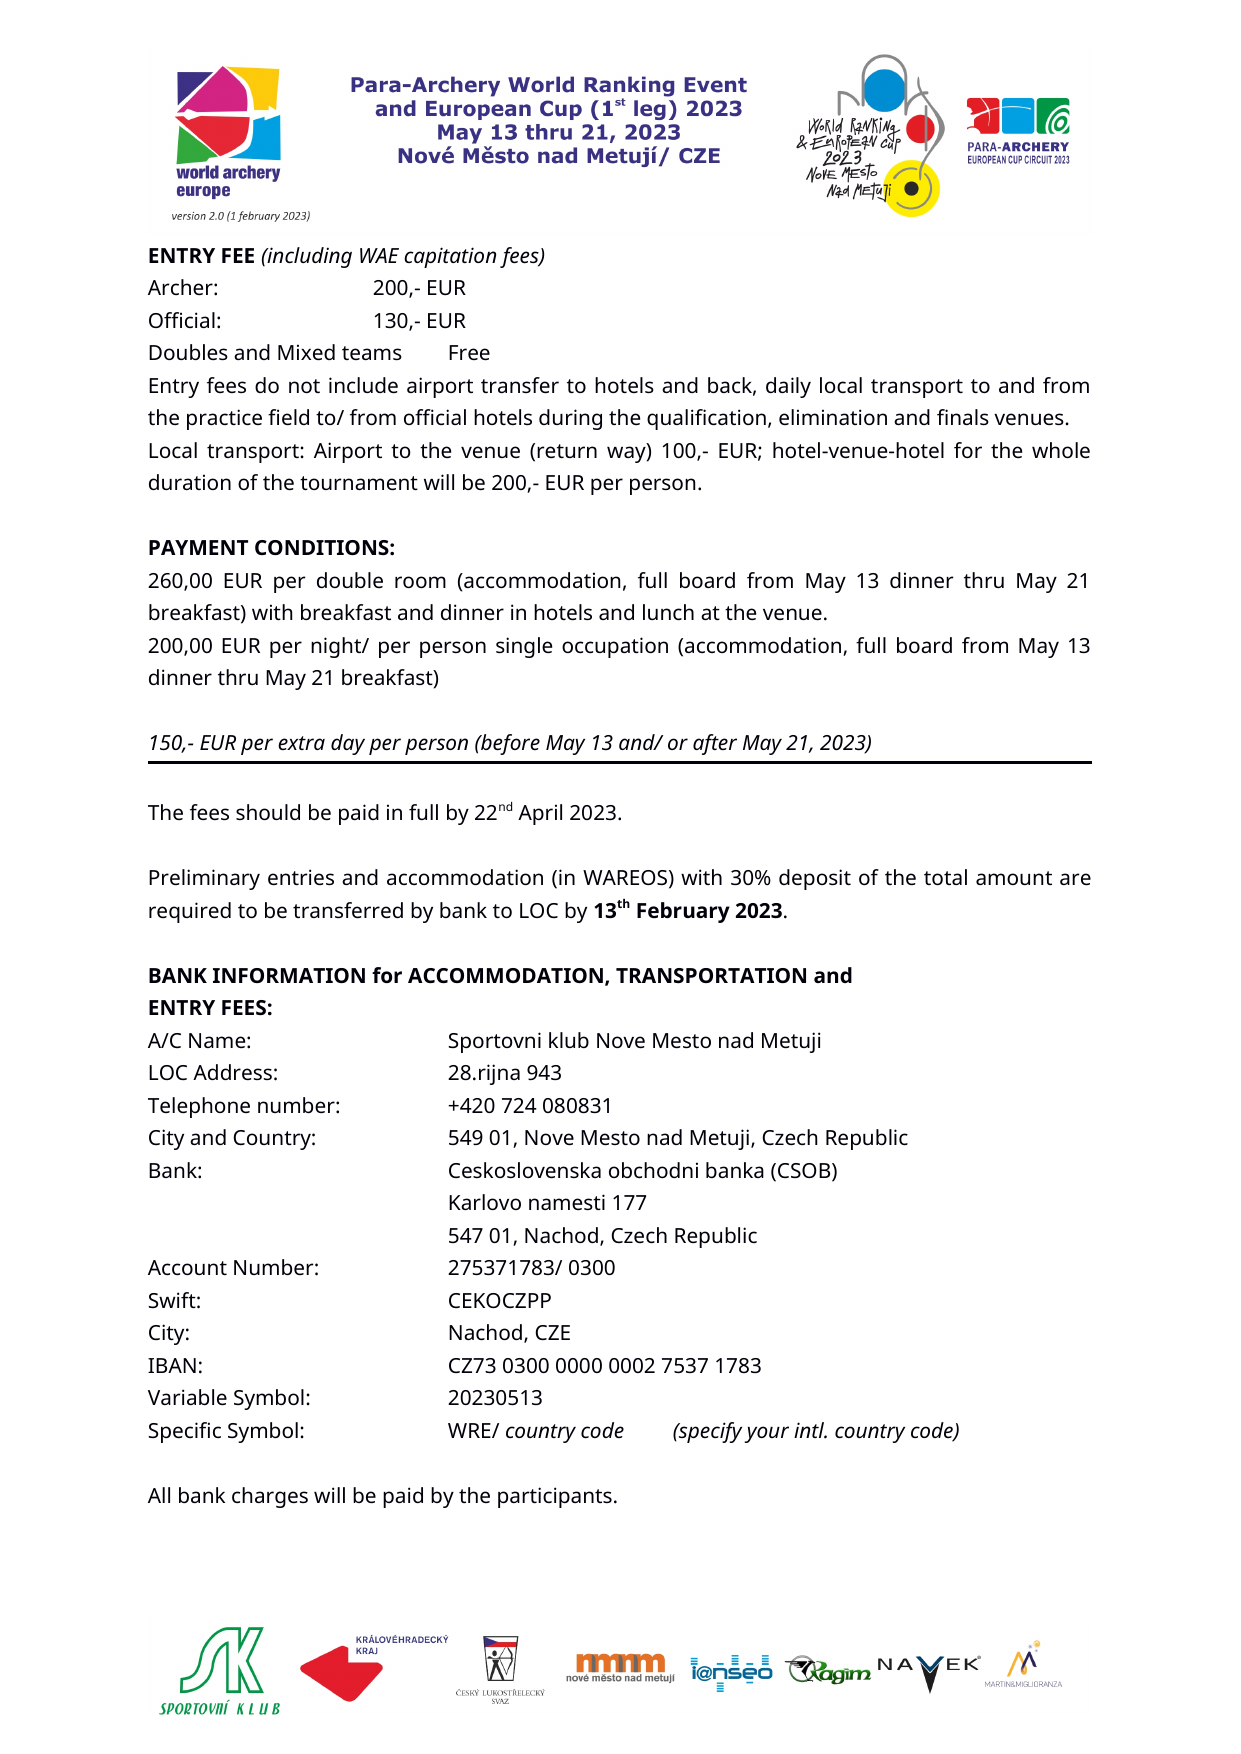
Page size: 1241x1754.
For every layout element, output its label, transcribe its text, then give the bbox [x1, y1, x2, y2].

text 547 01, Nachod, Czech Republic [148, 1219, 1092, 1251]
text LOC Address: 28.rijna 943 [148, 1056, 1092, 1089]
text Preliminary entries and accommodation (in WAREOS) with 30% deposit of the total amount are required to be transferred by bank to LOC by 13th February 2023. [148, 861, 1092, 926]
text The fees should be paid in full by 22nd April 2023. [148, 796, 1092, 829]
text Variable Symbol: 20230513 [148, 1381, 1092, 1414]
text Official: 130,- EUR [148, 304, 1092, 336]
text Bank: Ceskoslovenska obchodni banka (CSOB) [148, 1154, 1092, 1186]
text City: Nachod, CZE [148, 1316, 1092, 1349]
text Specific Symbol: WRE/ country code (specify your intl. country code) [148, 1414, 1092, 1446]
text All bank charges will be paid by the participants. [148, 1479, 1092, 1511]
text PAYMENT CONDITIONS: [148, 531, 1092, 564]
text 260,00 EUR per double room (accommodation, full board from May 13 dinner thru May 21 breakfast) with breakfast and dinner in hotels and lunch at the venue. [148, 564, 1092, 629]
text Telephone number: +420 724 080831 [148, 1089, 1092, 1121]
text 150,- EUR per extra day per person (before May 13 and/ or after May 21, 2023) [148, 726, 1092, 761]
text 200,00 EUR per night/ per person single occupation (accommodation, full board from May 13 dinner thru May 21 breakfast) [148, 629, 1092, 694]
text Account Number: 275371783/ 0300 [148, 1251, 1092, 1284]
text ENTRY FEE (including WAE capitation fees) [148, 239, 1092, 271]
text City and Country: 549 01, Nove Mesto nad Metuji, Czech Republic [148, 1121, 1092, 1154]
text Entry fees do not include airport transfer to hotels and back, daily local transport to and from the practice field to/ from official hotels during the qualification, elimination and finals venues. [148, 369, 1092, 434]
text A/C Name: Sportovni klub Nove Mesto nad Metuji [148, 1024, 1092, 1056]
text Doubles and Mixed teams Free [148, 336, 1092, 369]
text BANK INFORMATION for ACCOMMODATION, TRANSPORTATION and [148, 959, 1092, 991]
text ENTRY FEES: [148, 991, 1092, 1024]
picture [147, 1617, 1088, 1714]
text Karlovo namesti 177 [148, 1186, 1092, 1219]
text Swift: CEKOCZPP [148, 1284, 1092, 1316]
text Local transport: Airport to the venue (return way) 100,- EUR; hotel-venue-hotel for the whole duration of the tournament will be 200,- EUR per person. [148, 434, 1092, 499]
text Archer: 200,- EUR [148, 271, 1092, 304]
text IBAN: CZ73 0300 0000 0002 7537 1783 [148, 1349, 1092, 1381]
picture [147, 48, 1093, 235]
